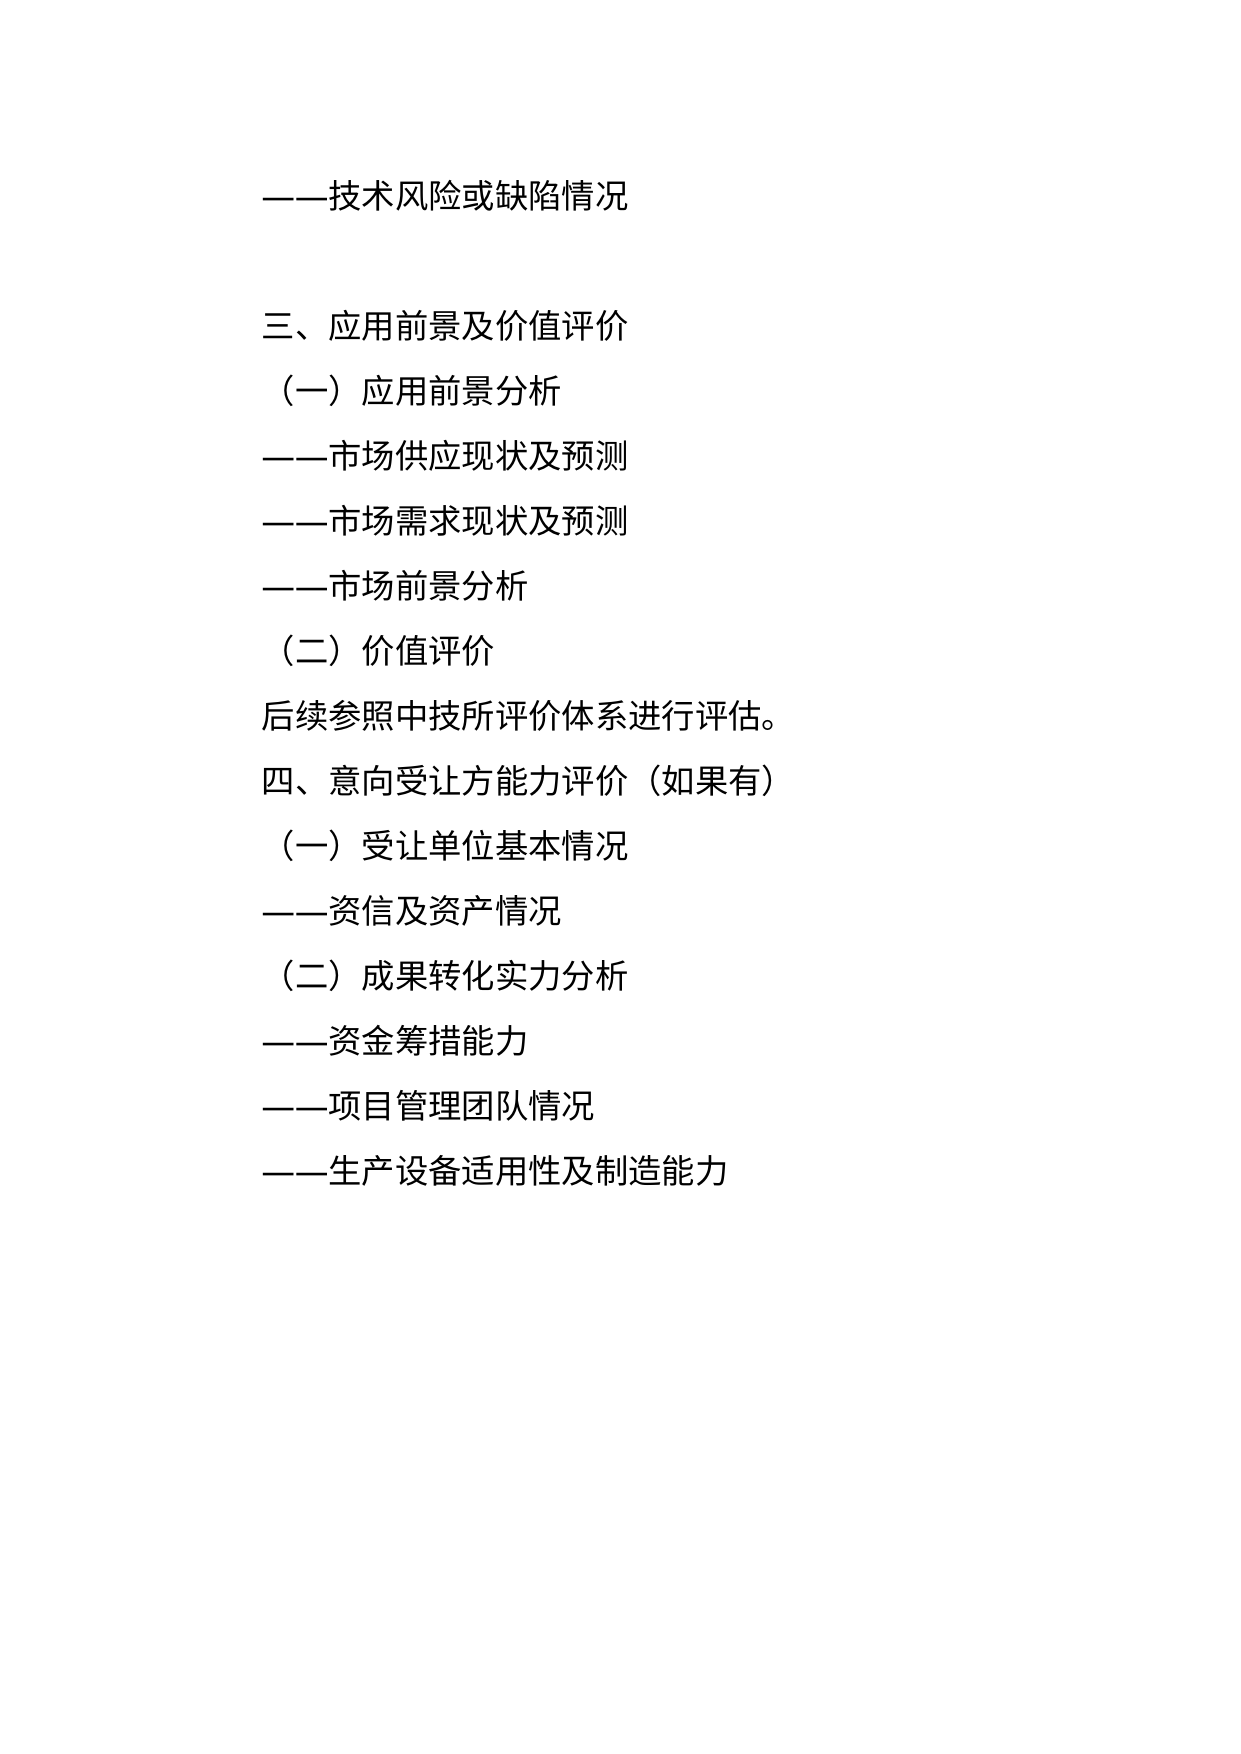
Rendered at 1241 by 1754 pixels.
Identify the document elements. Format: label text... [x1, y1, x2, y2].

text （一）受让单位基本情况 [187, 812, 1053, 877]
text ——市场前景分析 [187, 552, 1053, 617]
text 四、意向受让方能力评价（如果有） [187, 747, 1053, 812]
text ——资信及资产情况 [187, 877, 1053, 942]
text ——市场需求现状及预测 [187, 487, 1053, 552]
text （一）应用前景分析 [187, 357, 1053, 422]
text （二）价值评价 [187, 617, 1053, 682]
text ——技术风险或缺陷情况 [187, 162, 1053, 227]
text ——资金筹措能力 [187, 1007, 1053, 1072]
text ——市场供应现状及预测 [187, 422, 1053, 487]
text 后续参照中技所评价体系进行评估。 [187, 682, 1053, 747]
text 三、应用前景及价值评价 [187, 292, 1053, 357]
text ——项目管理团队情况 [187, 1072, 1053, 1137]
text ——生产设备适用性及制造能力 [187, 1137, 1053, 1202]
text （二）成果转化实力分析 [187, 942, 1053, 1007]
